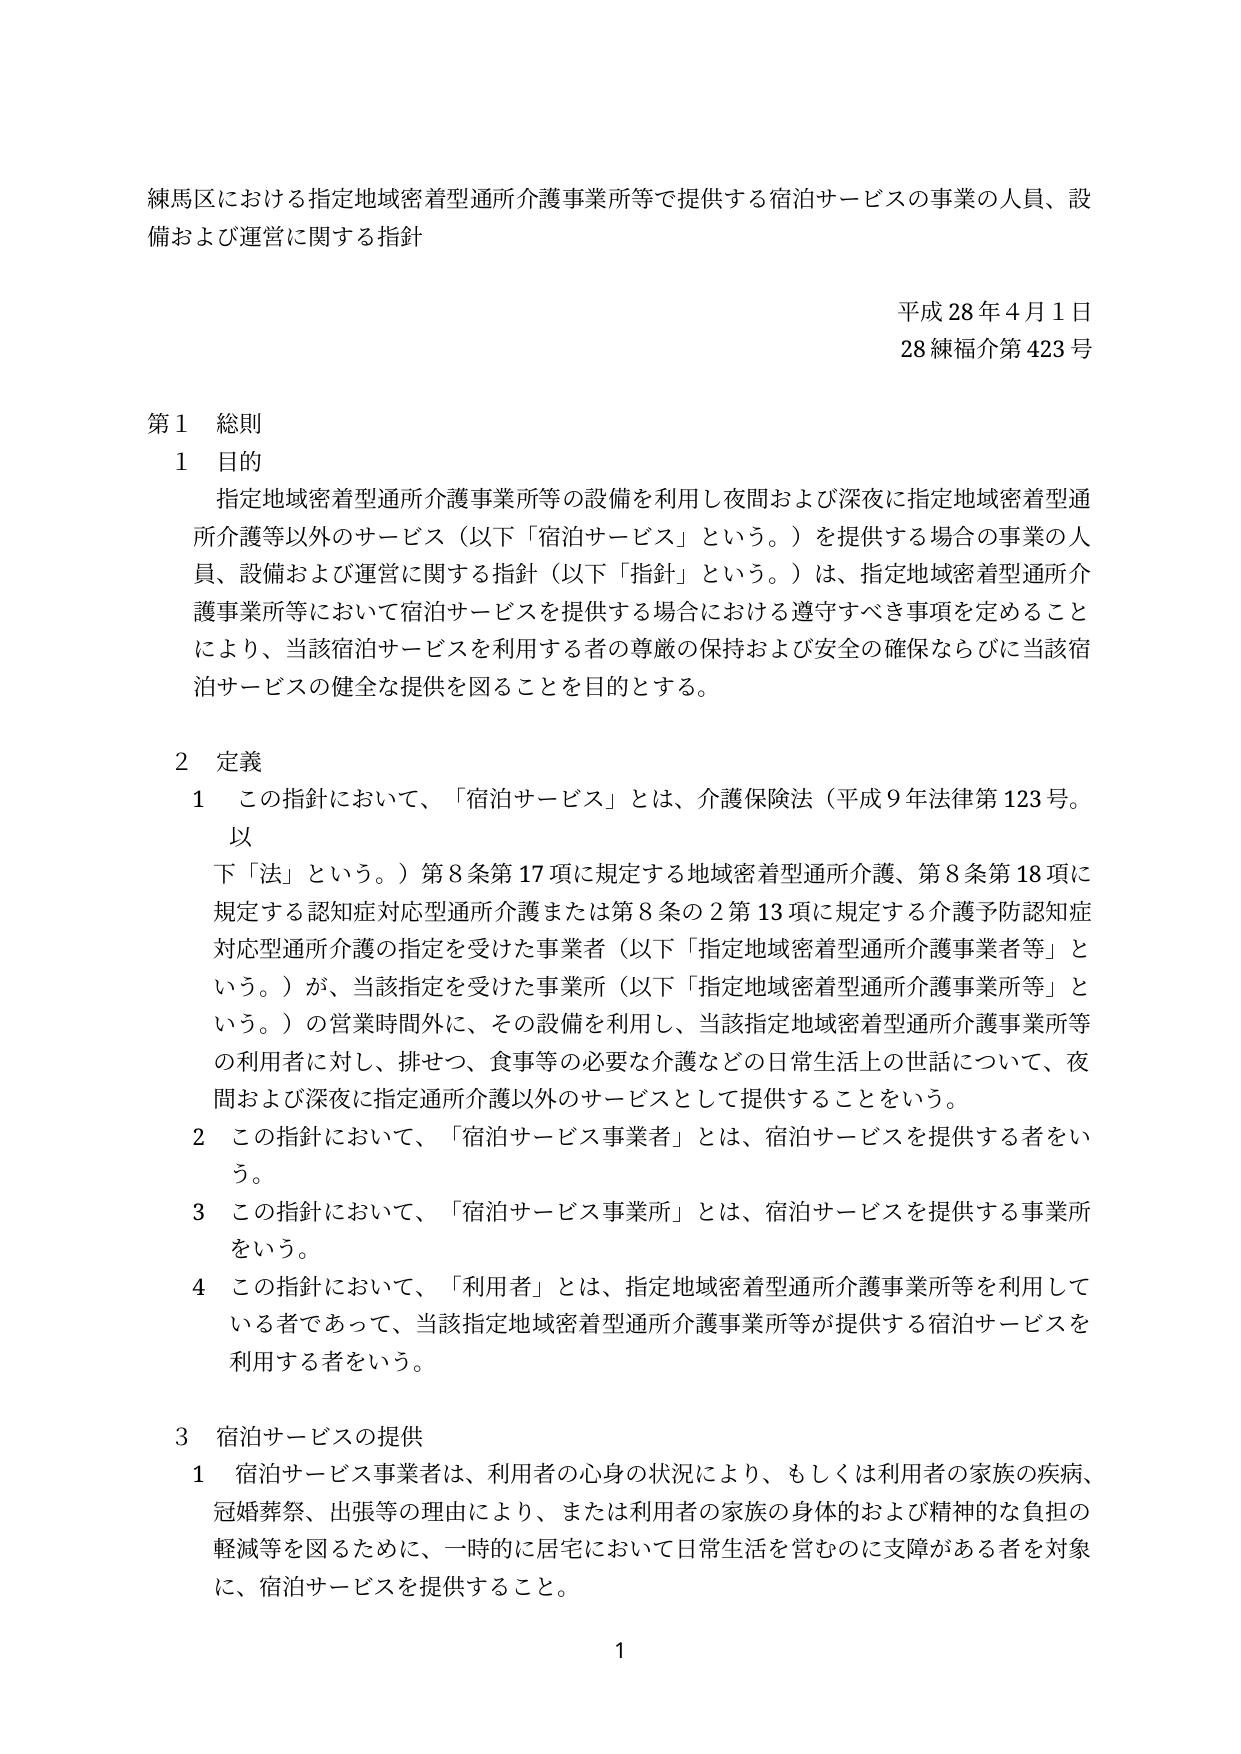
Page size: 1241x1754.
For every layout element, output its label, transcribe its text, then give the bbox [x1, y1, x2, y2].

list この指針において、「宿泊サービス事業所」とは、宿泊サービスを提供する事業所をいう。 [192, 1192, 1092, 1267]
list この指針において、「宿泊サービス事業者」とは、宿泊サービスを提供する者をいう。 [192, 1117, 1092, 1192]
list この指針において、「宿泊サービス」とは、介護保険法（平成９年法律第123号。以 [192, 779, 1092, 854]
text 指定地域密着型通所介護事業所等の設備を利用し夜間および深夜に指定地域密着型通所介護等以外のサービス（以下「宿泊サービス」という。）を提供する場合の事業の人員、設備および運営に関する指針（以下「指針」という。）は、指定地域密着型通所介護事業所等において宿泊サービスを提供する場合における遵守すべき事項を定めることにより、当該宿泊サービスを利用する者の尊厳の保持および安全の確保ならびに当該宿泊サービスの健全な提供を図ることを目的とする。 [148, 479, 1092, 704]
text 第１ 総則 [148, 404, 1092, 442]
text ２ 定義 [148, 742, 1092, 779]
text 28練福介第423号 [148, 329, 1092, 367]
list 宿泊サービス事業者は、利用者の心身の状況により、もしくは利用者の家族の疾病、 [192, 1454, 1092, 1492]
text １ 目的 [148, 442, 1092, 479]
text 下「法」という。）第８条第17項に規定する地域密着型通所介護、第８条第18項に規定する認知症対応型通所介護または第８条の２第13項に規定する介護予防認知症対応型通所介護の指定を受けた事業者（以下「指定地域密着型通所介護事業者等」という。）が、当該指定を受けた事業所（以下「指定地域密着型通所介護事業所等」という。）の営業時間外に、その設備を利用し、当該指定地域密着型通所介護事業所等の利用者に対し、排せつ、食事等の必要な介護などの日常生活上の世話について、夜間および深夜に指定通所介護以外のサービスとして提供することをいう。 [213, 854, 1092, 1117]
text 練馬区における指定地域密着型通所介護事業所等で提供する宿泊サービスの事業の人員、設備および運営に関する指針 [148, 179, 1092, 254]
text ３ 宿泊サービスの提供 [148, 1417, 1092, 1454]
text 平成28年４月１日 [148, 292, 1092, 329]
text 冠婚葬祭、出張等の理由により、または利用者の家族の身体的および精神的な負担の軽減等を図るために、一時的に居宅において日常生活を営むのに支障がある者を対象に、宿泊サービスを提供すること。 [213, 1492, 1092, 1604]
list この指針において、「利用者」とは、指定地域密着型通所介護事業所等を利用している者であって、当該指定地域密着型通所介護事業所等が提供する宿泊サービスを利用する者をいう。 [192, 1267, 1092, 1379]
